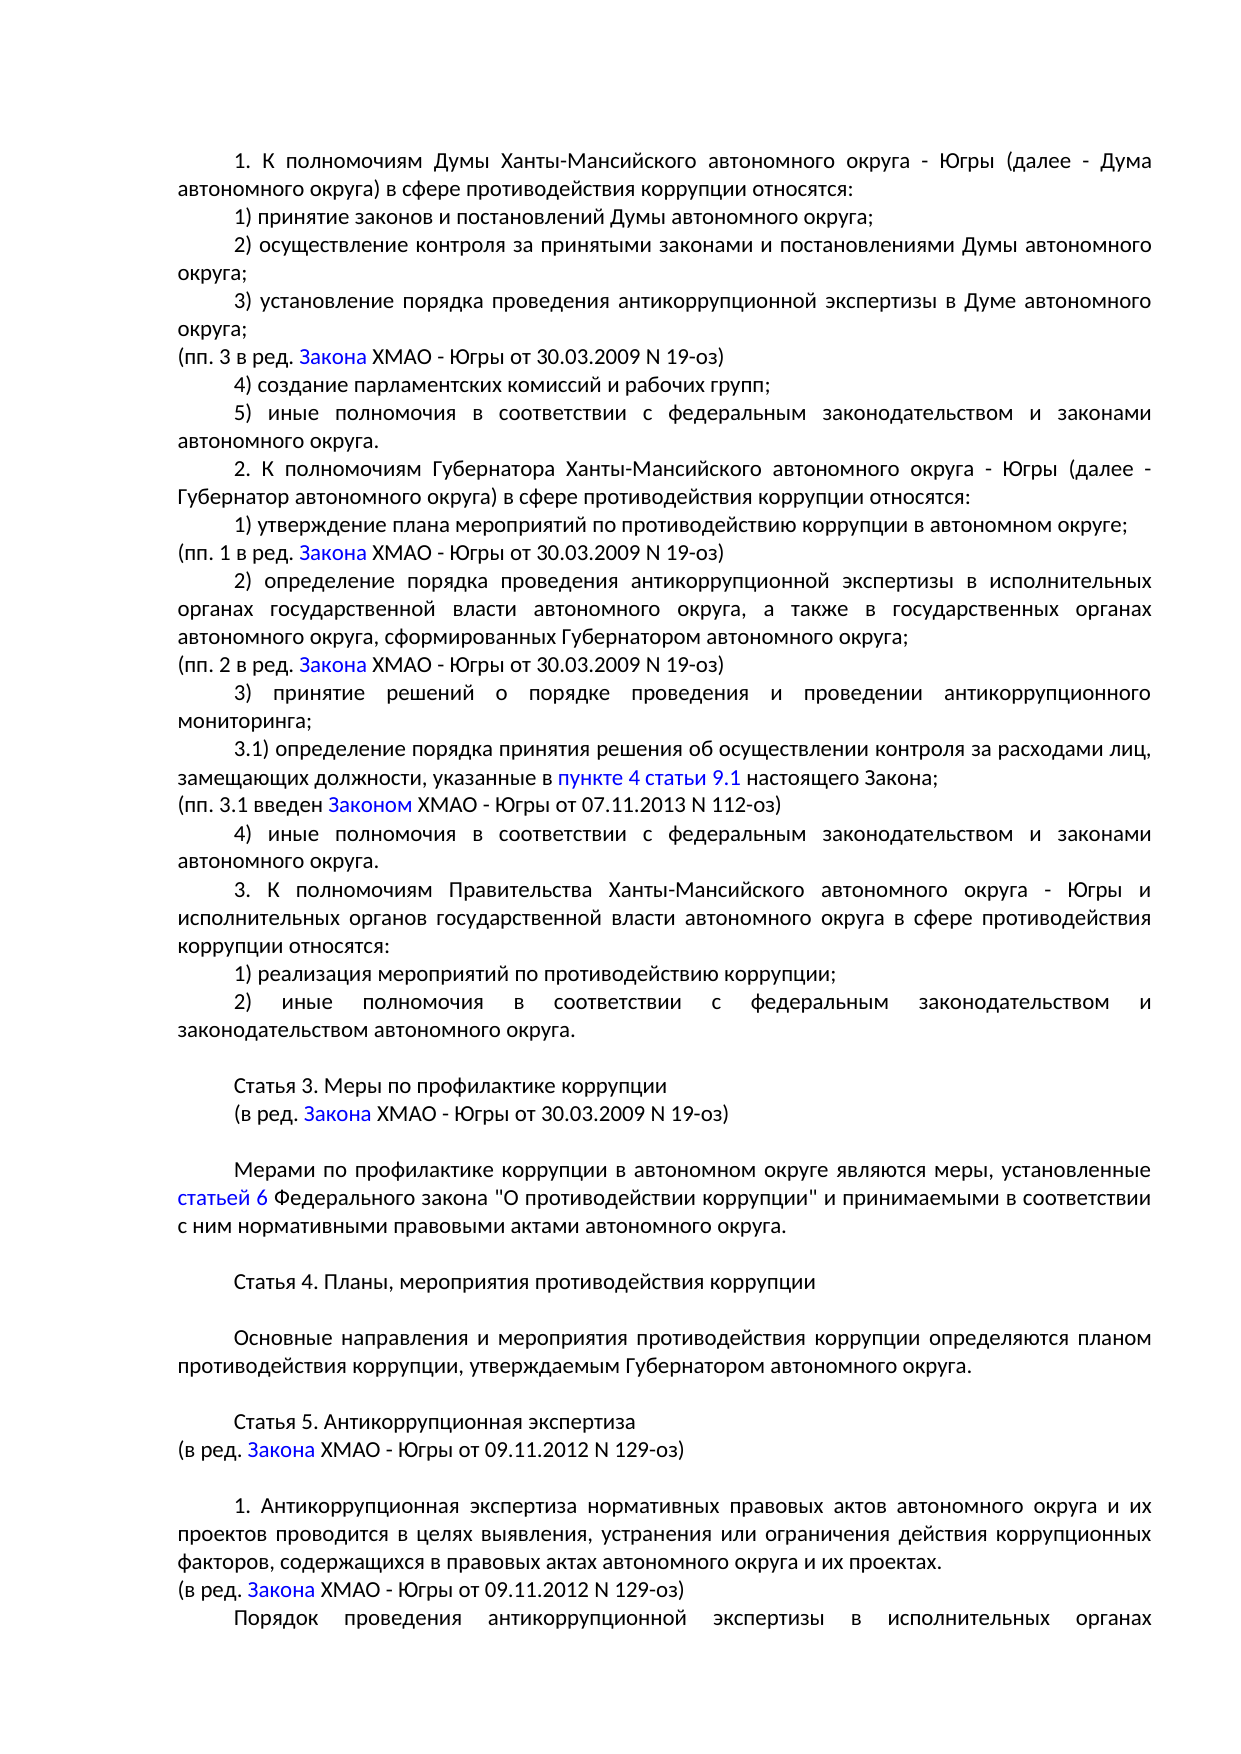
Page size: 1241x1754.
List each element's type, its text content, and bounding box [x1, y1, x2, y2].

text 4) иные полномочия в соответствии с федеральным законодательством и законами автономного округа. [177, 819, 1152, 875]
text (пп. 2 в ред. Закона ХМАО - Югры от 30.03.2009 N 19-оз) [177, 651, 1152, 678]
text (пп. 3.1 введен Законом ХМАО - Югры от 07.11.2013 N 112-оз) [177, 791, 1152, 819]
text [177, 1603, 1152, 1631]
text Основные направления и мероприятия противодействия коррупции определяются планом противодействия коррупции, утверждаемым Губернатором автономного округа. [177, 1323, 1152, 1379]
text 3.1) определение порядка принятия решения об осуществлении контроля за расходами лиц, замещающих должности, указанные в пункте 4 статьи 9.1 настоящего Закона; [177, 734, 1152, 791]
text 5) иные полномочия в соответствии с федеральным законодательством и законами автономного округа. [177, 398, 1152, 454]
text (пп. 3 в ред. Закона ХМАО - Югры от 30.03.2009 N 19-оз) [177, 342, 1152, 370]
text 1. Антикоррупционная экспертиза нормативных правовых актов автономного округа и их проектов проводится в целях выявления, устранения или ограничения действия коррупционных факторов, содержащихся в правовых актах автономного округа и их проектах. [177, 1491, 1152, 1575]
text Статья 4. Планы, мероприятия противодействия коррупции [177, 1267, 1152, 1295]
text 4) создание парламентских комиссий и рабочих групп; [177, 370, 1152, 398]
text 1. К полномочиям Думы Ханты-Мансийского автономного округа - Югры (далее - Дума автономного округа) в сфере противодействия коррупции относятся: [177, 146, 1152, 202]
text (в ред. Закона ХМАО - Югры от 30.03.2009 N 19-оз) [177, 1099, 1152, 1127]
text Статья 5. Антикоррупционная экспертиза [177, 1407, 1152, 1435]
text 2) определение порядка проведения антикоррупционной экспертизы в исполнительных органах государственной власти автономного округа, а также в государственных органах автономного округа, сформированных Губернатором автономного округа; [177, 566, 1152, 651]
text 1) утверждение плана мероприятий по противодействию коррупции в автономном округе; [177, 510, 1152, 538]
text (в ред. Закона ХМАО - Югры от 09.11.2012 N 129-оз) [177, 1435, 1152, 1463]
text (пп. 1 в ред. Закона ХМАО - Югры от 30.03.2009 N 19-оз) [177, 538, 1152, 566]
text Статья 3. Меры по профилактике коррупции [177, 1071, 1152, 1099]
text Мерами по профилактике коррупции в автономном округе являются меры, установленные статьей 6 Федерального закона "О противодействии коррупции" и принимаемыми в соответствии с ним нормативными правовыми актами автономного округа. [177, 1155, 1152, 1239]
text 3) установление порядка проведения антикоррупционной экспертизы в Думе автономного округа; [177, 286, 1152, 342]
text 2) осуществление контроля за принятыми законами и постановлениями Думы автономного округа; [177, 230, 1152, 286]
text 1) принятие законов и постановлений Думы автономного округа; [177, 202, 1152, 230]
text 2. К полномочиям Губернатора Ханты-Мансийского автономного округа - Югры (далее - Губернатор автономного округа) в сфере противодействия коррупции относятся: [177, 454, 1152, 510]
text 3. К полномочиям Правительства Ханты-Мансийского автономного округа - Югры и исполнительных органов государственной власти автономного округа в сфере противодействия коррупции относятся: [177, 875, 1152, 959]
text (в ред. Закона ХМАО - Югры от 09.11.2012 N 129-оз) [177, 1575, 1152, 1603]
text 2) иные полномочия в соответствии с федеральным законодательством и законодательством автономного округа. [177, 987, 1152, 1043]
text 3) принятие решений о порядке проведения и проведении антикоррупционного мониторинга; [177, 678, 1152, 734]
text 1) реализация мероприятий по противодействию коррупции; [177, 959, 1152, 987]
